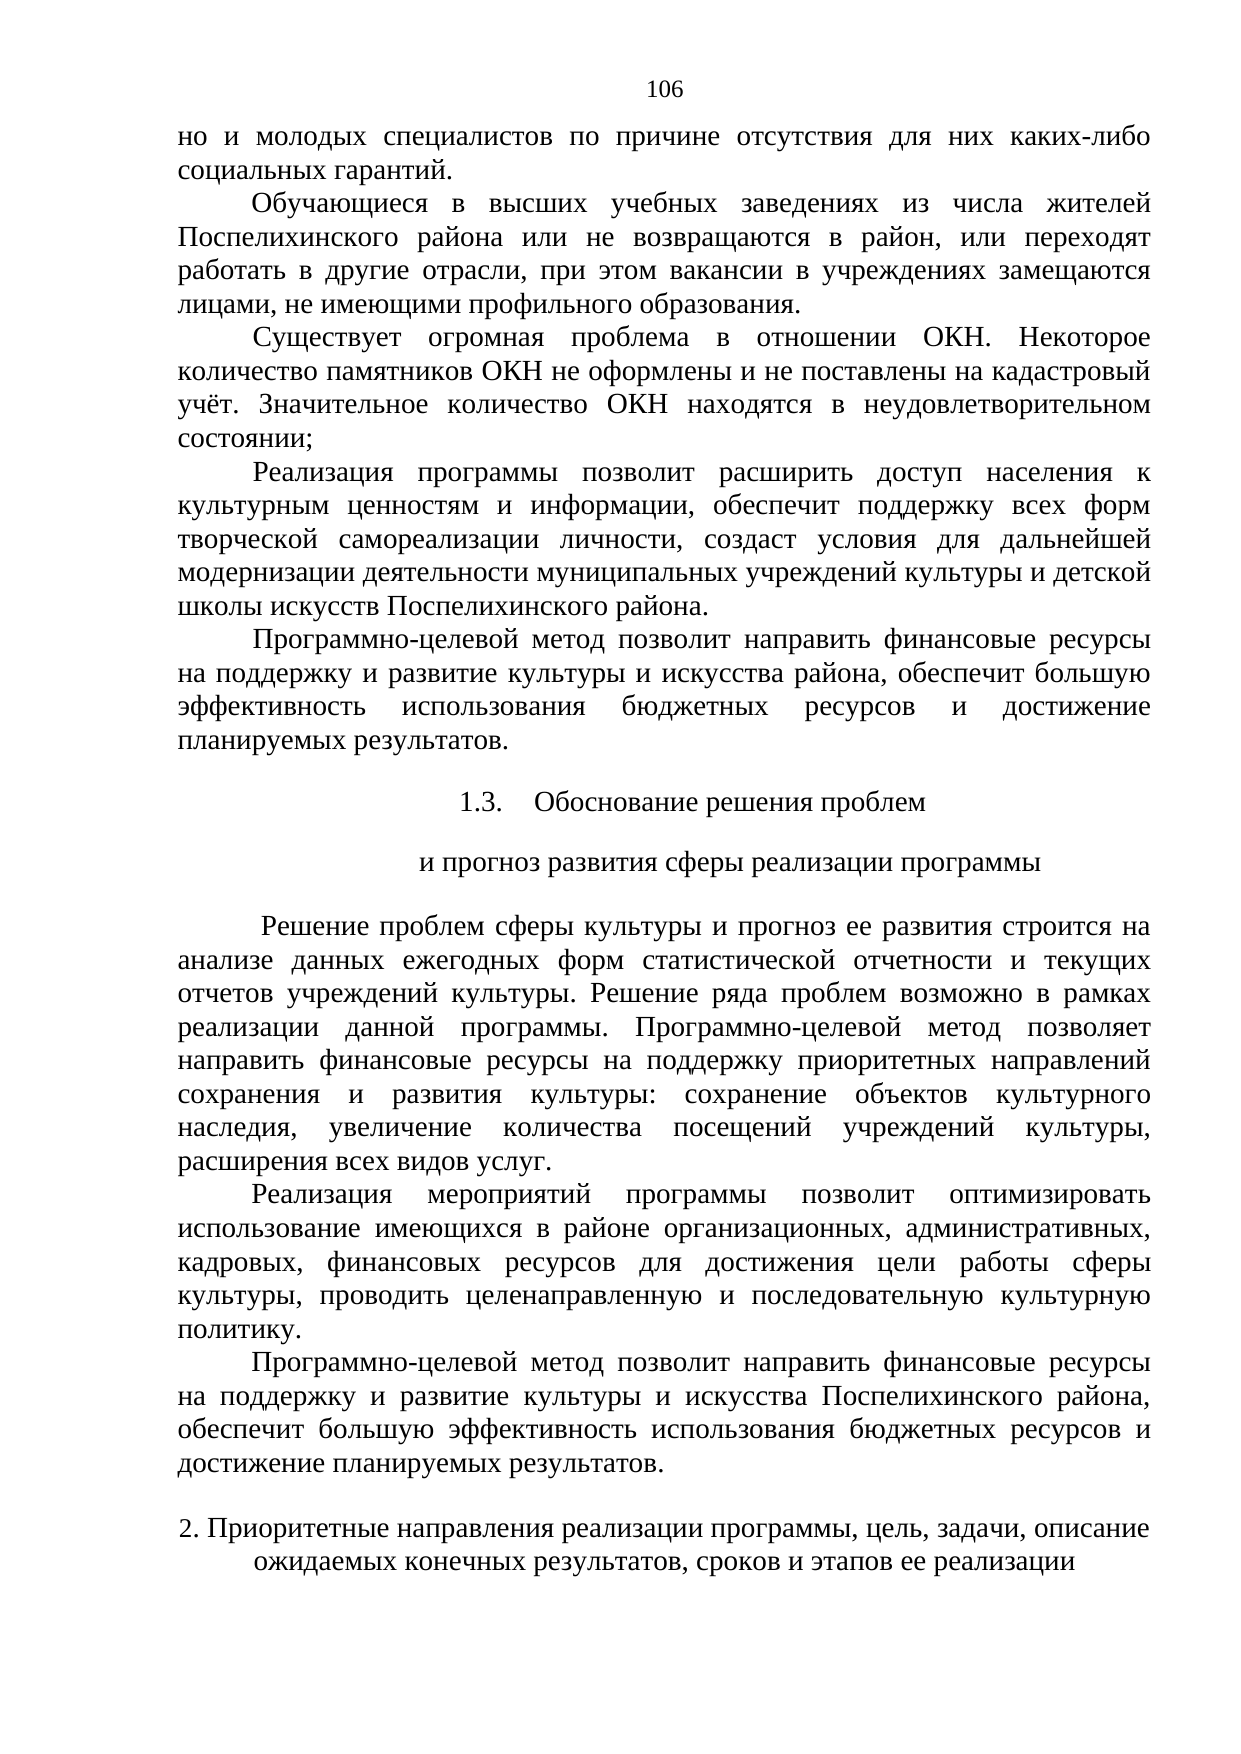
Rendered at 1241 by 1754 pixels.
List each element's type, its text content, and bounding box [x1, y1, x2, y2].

text Существует огромная проблема в отношении ОКН. Некоторое количество памятников ОКН не оформлены и не поставлены на кадастровый учёт. Значительное количество ОКН находятся в неудовлетворительном состоянии; [177, 319, 1152, 454]
text 2. Приоритетные направления реализации программы, цель, задачи, описание ожидаемых конечных результатов, сроков и этапов ее реализации [177, 1510, 1152, 1577]
text Программно-целевой метод позволит направить финансовые ресурсы на поддержку и развитие культуры и искусства Поспелихинского района, обеспечит большую эффективность использования бюджетных ресурсов и достижение планируемых результатов. [177, 1344, 1152, 1478]
text Решение проблем сферы культуры и прогноз ее развития строится на анализе данных ежегодных форм статистической отчетности и текущих отчетов учреждений культуры. Решение ряда проблем возможно в рамках реализации данной программы. Программно-целевой метод позволяет направить финансовые ресурсы на поддержку приоритетных направлений сохранения и развития культуры: сохранение объектов культурного наследия, увеличение количества посещений учреждений культуры, расширения всех видов услуг. [177, 908, 1152, 1177]
list Обоснование решения проблем [233, 784, 1152, 818]
text Реализация мероприятий программы позволит оптимизировать использование имеющихся в районе организационных, административных, кадровых, финансовых ресурсов для достижения цели работы сферы культуры, проводить целенаправленную и последовательную культурную политику. [177, 1177, 1152, 1344]
text и прогноз развития сферы реализации программы [308, 844, 1152, 877]
text Реализация программы позволит расширить доступ населения к культурным ценностям и информации, обеспечит поддержку всех форм творческой самореализации личности, создаст условия для дальнейшей модернизации деятельности муниципальных учреждений культуры и детской школы искусств Поспелихинского района. [177, 454, 1152, 621]
text Программно-целевой метод позволит направить финансовые ресурсы на поддержку и развитие культуры и искусства района, обеспечит большую эффективность использования бюджетных ресурсов и достижение планируемых результатов. [177, 621, 1152, 756]
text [177, 118, 1152, 185]
text Обучающиеся в высших учебных заведениях из числа жителей Поспелихинского района или не возвращаются в район, или переходят работать в другие отрасли, при этом вакансии в учреждениях замещаются лицами, не имеющими профильного образования. [177, 185, 1152, 319]
